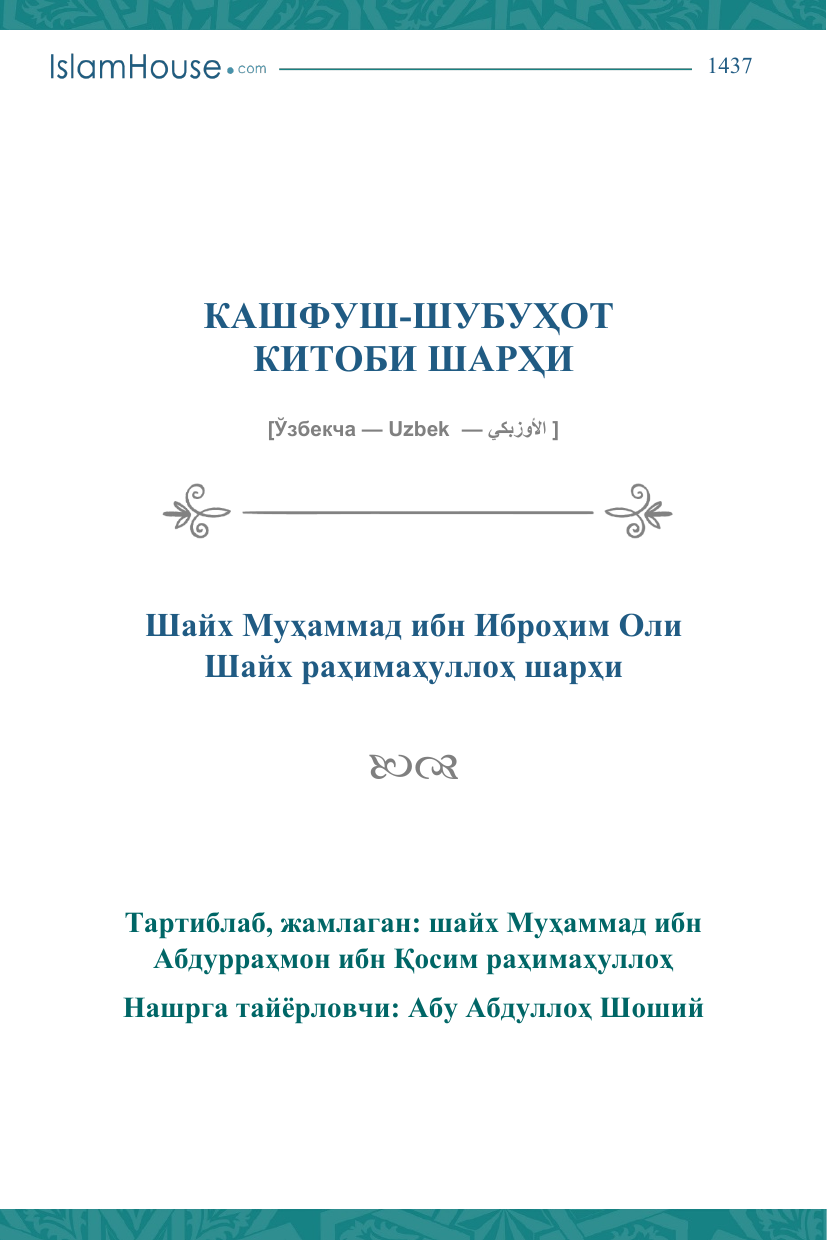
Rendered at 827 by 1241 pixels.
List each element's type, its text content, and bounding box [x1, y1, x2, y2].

picture [0, 1209, 827, 1240]
text КАШФУШ-ШУБУҲОТ КИТОБИ ШАРҲИ [118, 293, 709, 379]
text [ الأوزبكي — Ўзбекча — Uzbek] [118, 417, 709, 441]
text Тартиблаб, жамлаган: шайх Муҳаммад ибн Абдурраҳмон ибн Қосим раҳимаҳуллоҳ [118, 905, 709, 975]
picture [0, 0, 826, 30]
text Шайх Муҳаммад ибн Иброҳим Оли Шайх раҳимаҳуллоҳ шарҳи [118, 605, 709, 685]
picture [43, 49, 700, 85]
text Нашрга тайёрловчи: Абу Абдуллоҳ Шоший [118, 990, 709, 1024]
